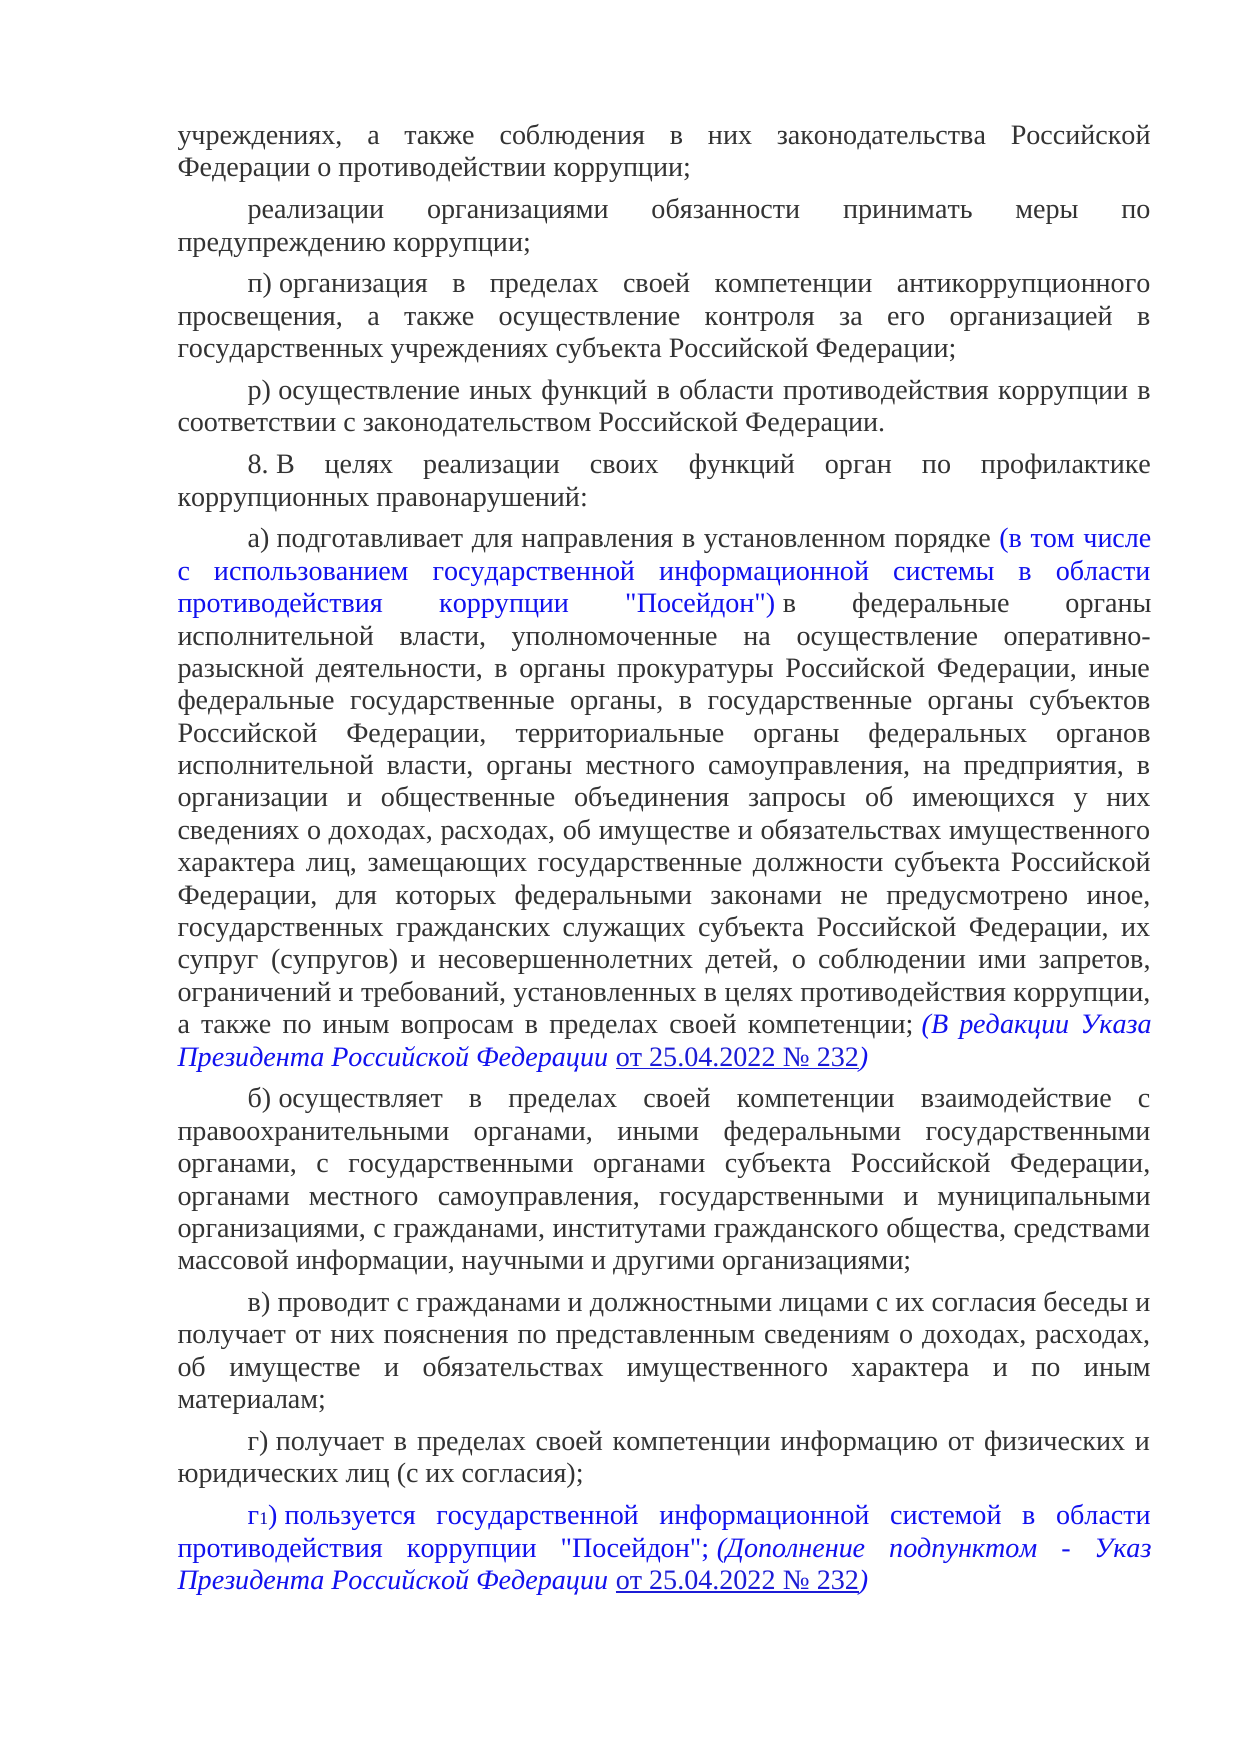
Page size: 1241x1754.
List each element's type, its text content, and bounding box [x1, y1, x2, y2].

text реализации организациями обязанности принимать меры по предупреждению коррупции; [177, 192, 1152, 257]
text б) осуществляет в пределах своей компетенции взаимодействие с правоохранительными органами, иными федеральными государственными органами, с государственными органами субъекта Российской Федерации, органами местного самоуправления, государственными и муниципальными организациями, с гражданами, институтами гражданского общества, средствами массовой информации, научными и другими организациями; [177, 1081, 1152, 1276]
text п) организация в пределах своей компетенции антикоррупционного просвещения, а также осуществление контроля за его организацией в государственных учреждениях субъекта Российской Федерации; [177, 266, 1152, 364]
text 8. В целях реализации своих функций орган по профилактике коррупционных правонарушений: [177, 447, 1152, 512]
text р) осуществление иных функций в области противодействия коррупции в соответствии с законодательством Российской Федерации. [177, 373, 1152, 438]
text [177, 118, 1152, 183]
text а) подготавливает для направления в установленном порядке (в том числе с использованием государственной информационной системы в области противодействия коррупции "Посейдон") в федеральные органы исполнительной власти, уполномоченные на осуществление оперативно-разыскной деятельности, в органы прокуратуры Российской Федерации, иные федеральные государственные органы, в государственные органы субъектов Российской Федерации, территориальные органы федеральных органов исполнительной власти, органы местного самоуправления, на предприятия, в организации и общественные объединения запросы об имеющихся у них сведениях о доходах, расходах, об имуществе и обязательствах имущественного характера лиц, замещающих государственные должности субъекта Российской Федерации, для которых федеральными законами не предусмотрено иное, государственных гражданских служащих субъекта Российской Федерации, их супруг (супругов) и несовершеннолетних детей, о соблюдении ими запретов, ограничений и требований, установленных в целях противодействия коррупции, а также по иным вопросам в пределах своей компетенции; (В редакции Указа Президента Российской Федерации от 25.04.2022 № 232) [177, 521, 1152, 1072]
text г) получает в пределах своей компетенции информацию от физических и юридических лиц (с их согласия); [177, 1424, 1152, 1489]
text в) проводит с гражданами и должностными лицами с их согласия беседы и получает от них пояснения по представленным сведениям о доходах, расходах, об имуществе и обязательствах имущественного характера и по иным материалам; [177, 1285, 1152, 1415]
text г1) пользуется государственной информационной системой в области противодействия коррупции "Посейдон"; (Дополнение подпунктом - Указ Президента Российской Федерации от 25.04.2022 № 232) [177, 1498, 1152, 1596]
